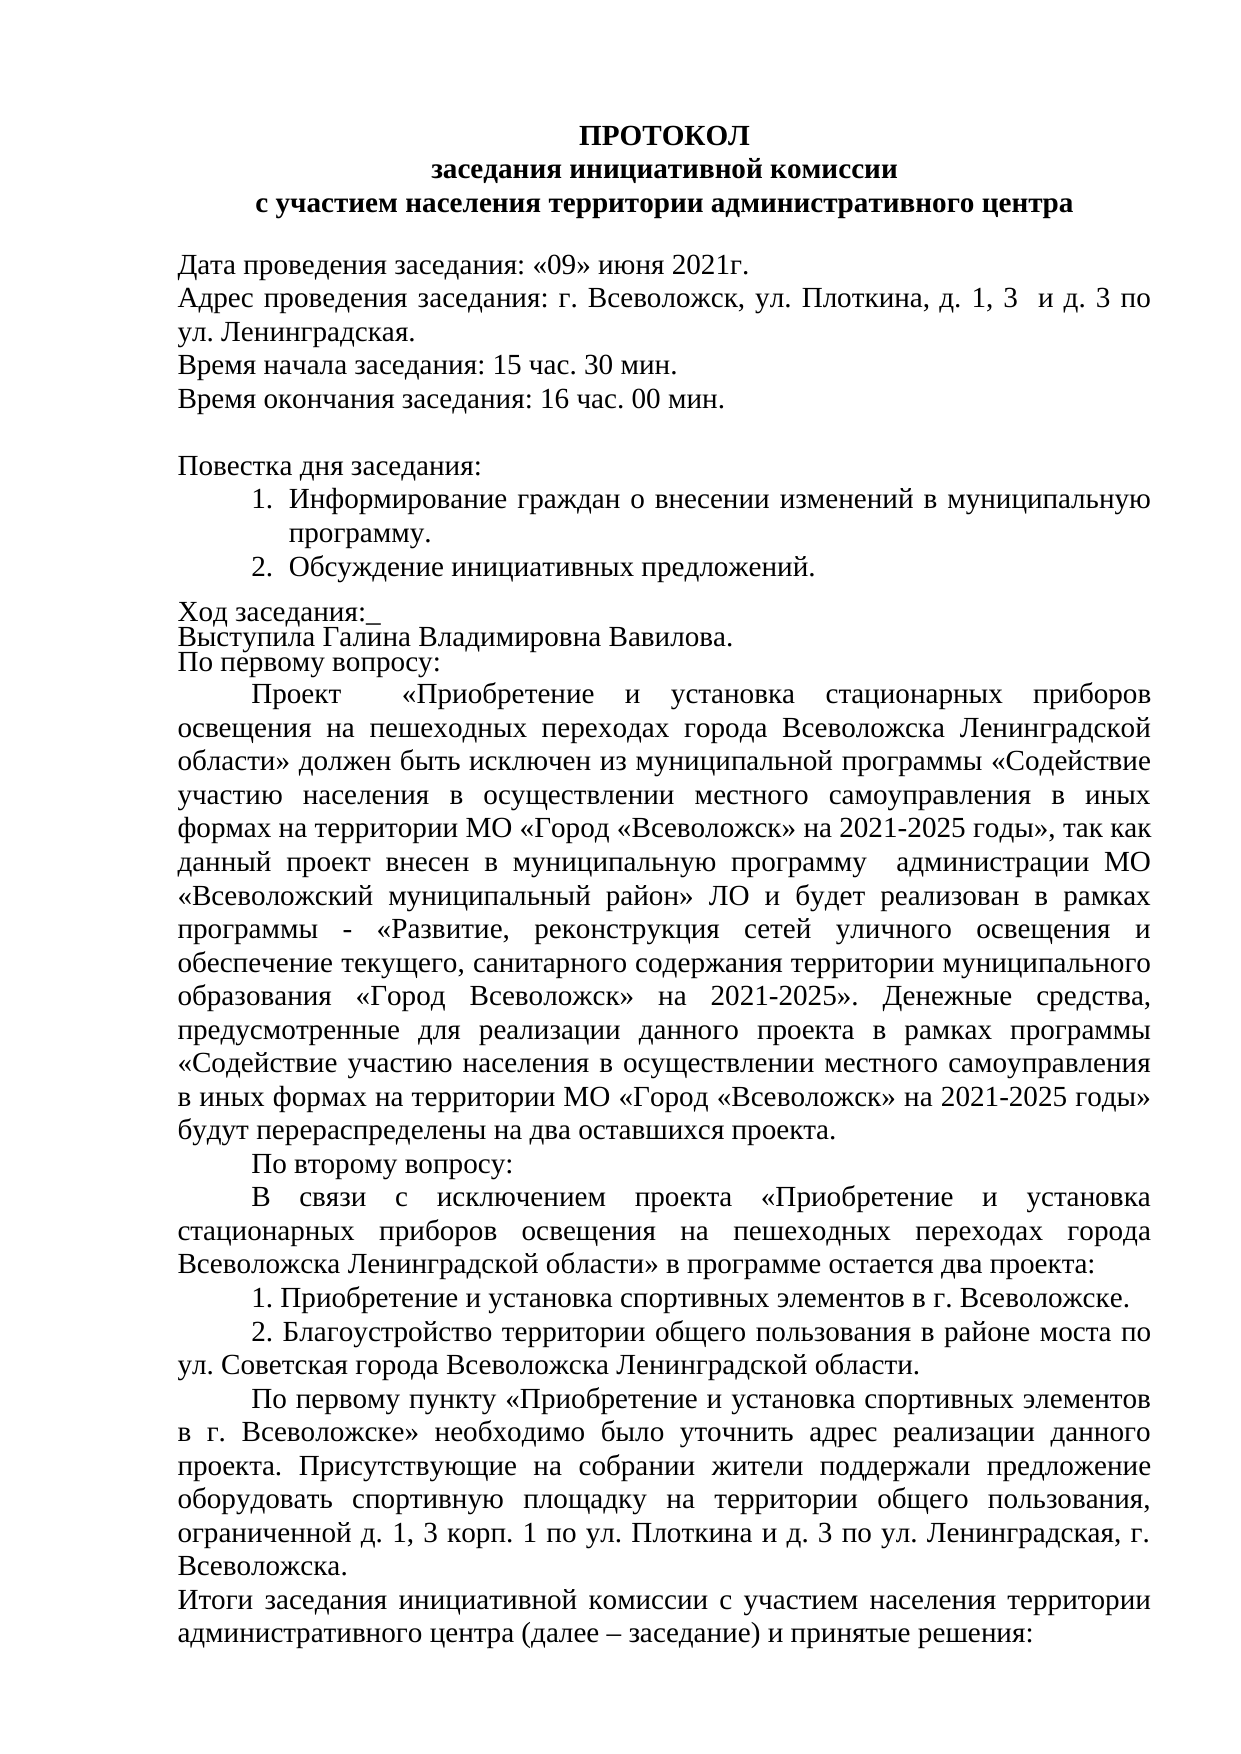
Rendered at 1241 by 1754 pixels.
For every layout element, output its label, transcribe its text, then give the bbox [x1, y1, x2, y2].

text Проект «Приобретение и установка стационарных приборов освещения на пешеходных переходах города Всеволожска Ленинградской области» должен быть исключен из муниципальной программы «Содействие участию населения в осуществлении местного самоуправления в иных формах на территории МО «Город «Всеволожск» на 2021-2025 годы», так как данный проект внесен в муниципальную программу администрации МО «Всеволожский муниципальный район» ЛО и будет реализован в рамках программы - «Развитие, реконструкция сетей уличного освещения и обеспечение текущего, санитарного содержания территории муниципального образования «Город Всеволожск» на 2021-2025». Денежные средства, предусмотренные для реализации данного проекта в рамках программы «Содействие участию населения в осуществлении местного самоуправления в иных формах на территории МО «Город «Всеволожск» на 2021-2025 годы» будут перераспределены на два оставшихся проекта. [177, 676, 1152, 1146]
text Итоги заседания инициативной комиссии с участием населения территории административного центра (далее – заседание) и принятые решения: [177, 1582, 1152, 1649]
text По первому вопросу: [177, 651, 1152, 676]
text ПРОТОКОЛ [177, 118, 1152, 152]
text В связи с исключением проекта «Приобретение и установка стационарных приборов освещения на пешеходных переходах города Всеволожска Ленинградской области» в программе остается два проекта: [177, 1179, 1152, 1280]
text Время начала заседания: 15 час. 30 мин. [177, 347, 1152, 381]
text Выступила Галина Владимировна Вавилова. [177, 626, 1152, 651]
text По первому пункту «Приобретение и установка спортивных элементов в г. Всеволожске» необходимо было уточнить адрес реализации данного проекта. Присутствующие на собрании жители поддержали предложение оборудовать спортивную площадку на территории общего пользования, ограниченной д. 1, 3 корп. 1 по ул. Плоткина и д. 3 по ул. Ленинградская, г. Всеволожска. [177, 1381, 1152, 1582]
text Время окончания заседания: 16 час. 00 мин. [177, 381, 1152, 414]
text Дата проведения заседания: «09» июня 2021г. [177, 247, 1152, 280]
text Повестка дня заседания: [177, 448, 1152, 482]
text Адрес проведения заседания: г. Всеволожск, ул. Плоткина, д. 1, 3 и д. 3 по ул. Ленинградская. [177, 280, 1152, 347]
text заседания инициативной комиссии [177, 152, 1152, 185]
list Информирование граждан о внесении изменений в муниципальную программу. [251, 482, 1152, 549]
text 1. Приобретение и установка спортивных элементов в г. Всеволожске. [177, 1280, 1152, 1314]
text Ход заседания:_ [177, 601, 1152, 626]
text с участием населения территории административного центра [177, 185, 1152, 219]
list Обсуждение инициативных предложений. [251, 549, 1152, 582]
text 2. Благоустройство территории общего пользования в районе моста по ул. Советская города Всеволожска Ленинградской области. [177, 1314, 1152, 1381]
text По второму вопросу: [177, 1146, 1152, 1179]
